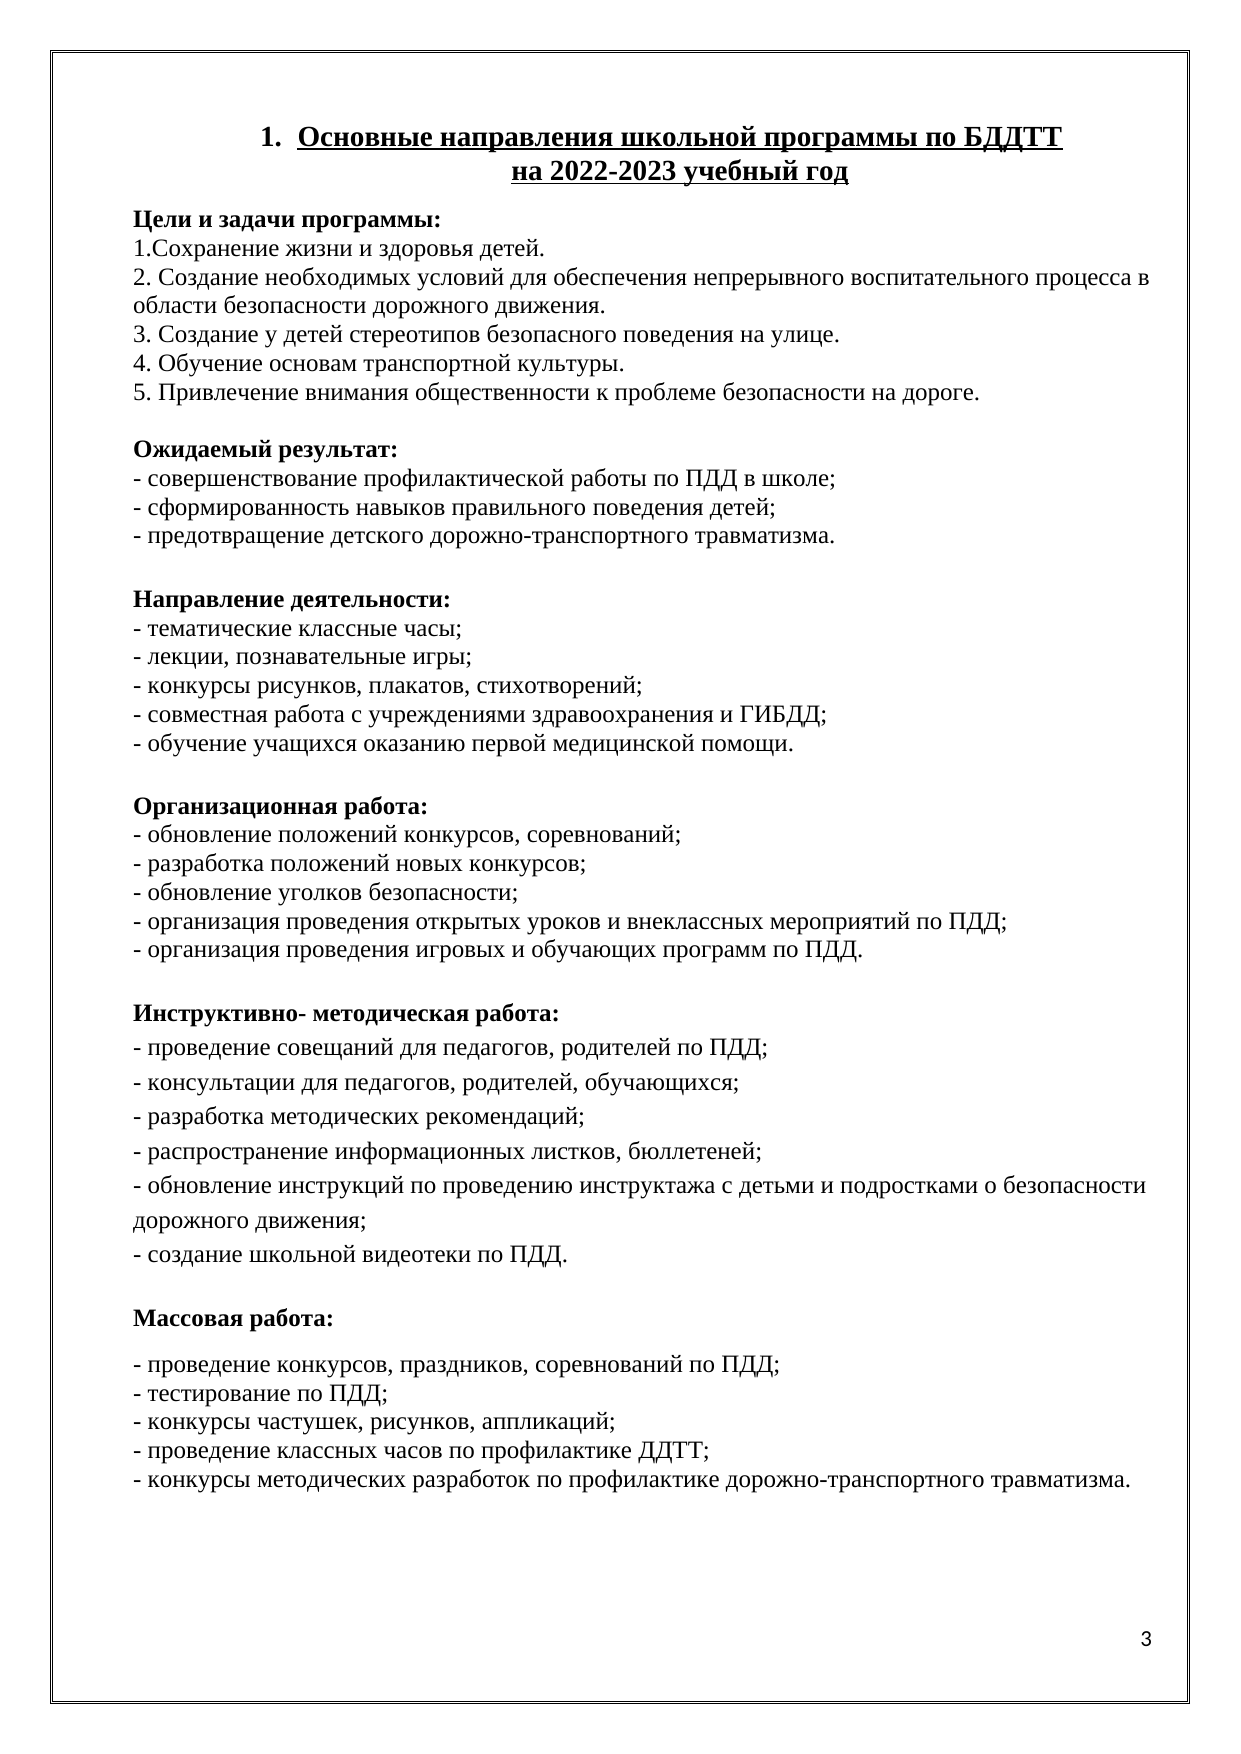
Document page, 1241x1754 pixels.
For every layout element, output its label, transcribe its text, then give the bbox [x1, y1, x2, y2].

text - консультации для педагогов, родителей, обучающихся; [133, 1061, 1152, 1096]
text - разработка положений новых конкурсов; [133, 848, 1152, 877]
text - проведение совещаний для педагогов, родителей по ПДД; [133, 1027, 1152, 1061]
text - обновление инструкций по проведению инструктажа с детьми и подростками о безопасности дорожного движения; [133, 1164, 1152, 1233]
list на 2022-2023 учебный год [208, 153, 1152, 187]
text Направление деятельности: [133, 578, 1152, 613]
text 1.Сохранение жизни и здоровья детей. [133, 233, 1152, 262]
list Основные направления школьной программы по БДДТТ [170, 118, 1152, 153]
text - тестирование по ПДД; [133, 1378, 1152, 1406]
text - совершенствование профилактической работы по ПДД в школе; [133, 463, 1152, 492]
text - совместная работа с учреждениями здравоохранения и ГИБДД; [133, 699, 1152, 728]
text - организация проведения открытых уроков и внеклассных мероприятий по ПДД; [133, 906, 1152, 934]
text - обновление уголков безопасности; [133, 877, 1152, 906]
text - сформированность навыков правильного поведения детей; [133, 492, 1152, 521]
text - конкурсы рисунков, плакатов, стихотворений; [133, 670, 1152, 699]
text Цели и задачи программы: [133, 204, 1152, 233]
text Организационная работа: [133, 785, 1152, 819]
text - тематические классные часы; [133, 613, 1152, 641]
text - организация проведения игровых и обучающих программ по ПДД. [133, 934, 1152, 963]
text - проведение конкурсов, праздников, соревнований по ПДД; [133, 1349, 1152, 1378]
text - предотвращение детского дорожно-транспортного травматизма. [133, 521, 1152, 549]
text 3. Создание у детей стереотипов безопасного поведения на улице. [133, 319, 1152, 348]
text - лекции, познавательные игры; [133, 641, 1152, 670]
text 5. Привлечение внимания общественности к проблеме безопасности на дороге. [133, 377, 1152, 406]
text Инструктивно- методическая работа: [133, 992, 1152, 1027]
text - обучение учащихся оказанию первой медицинской помощи. [133, 728, 1152, 756]
text Ожидаемый результат: [133, 434, 1152, 463]
text - распространение информационных листков, бюллетеней; [133, 1130, 1152, 1164]
text 2. Создание необходимых условий для обеспечения непрерывного воспитательного процесса в области безопасности дорожного движения. [133, 262, 1152, 319]
text - разработка методических рекомендаций; [133, 1096, 1152, 1130]
text - проведение классных часов по профилактике ДДТТ; [133, 1435, 1152, 1464]
text 4. Обучение основам транспортной культуры. [133, 348, 1152, 377]
text - конкурсы частушек, рисунков, аппликаций; [133, 1406, 1152, 1435]
text Массовая работа: [133, 1297, 1152, 1332]
text - создание школьной видеотеки по ПДД. [133, 1233, 1152, 1268]
text - обновление положений конкурсов, соревнований; [133, 819, 1152, 848]
text - конкурсы методических разработок по профилактике дорожно-транспортного травматизма. [133, 1464, 1152, 1493]
